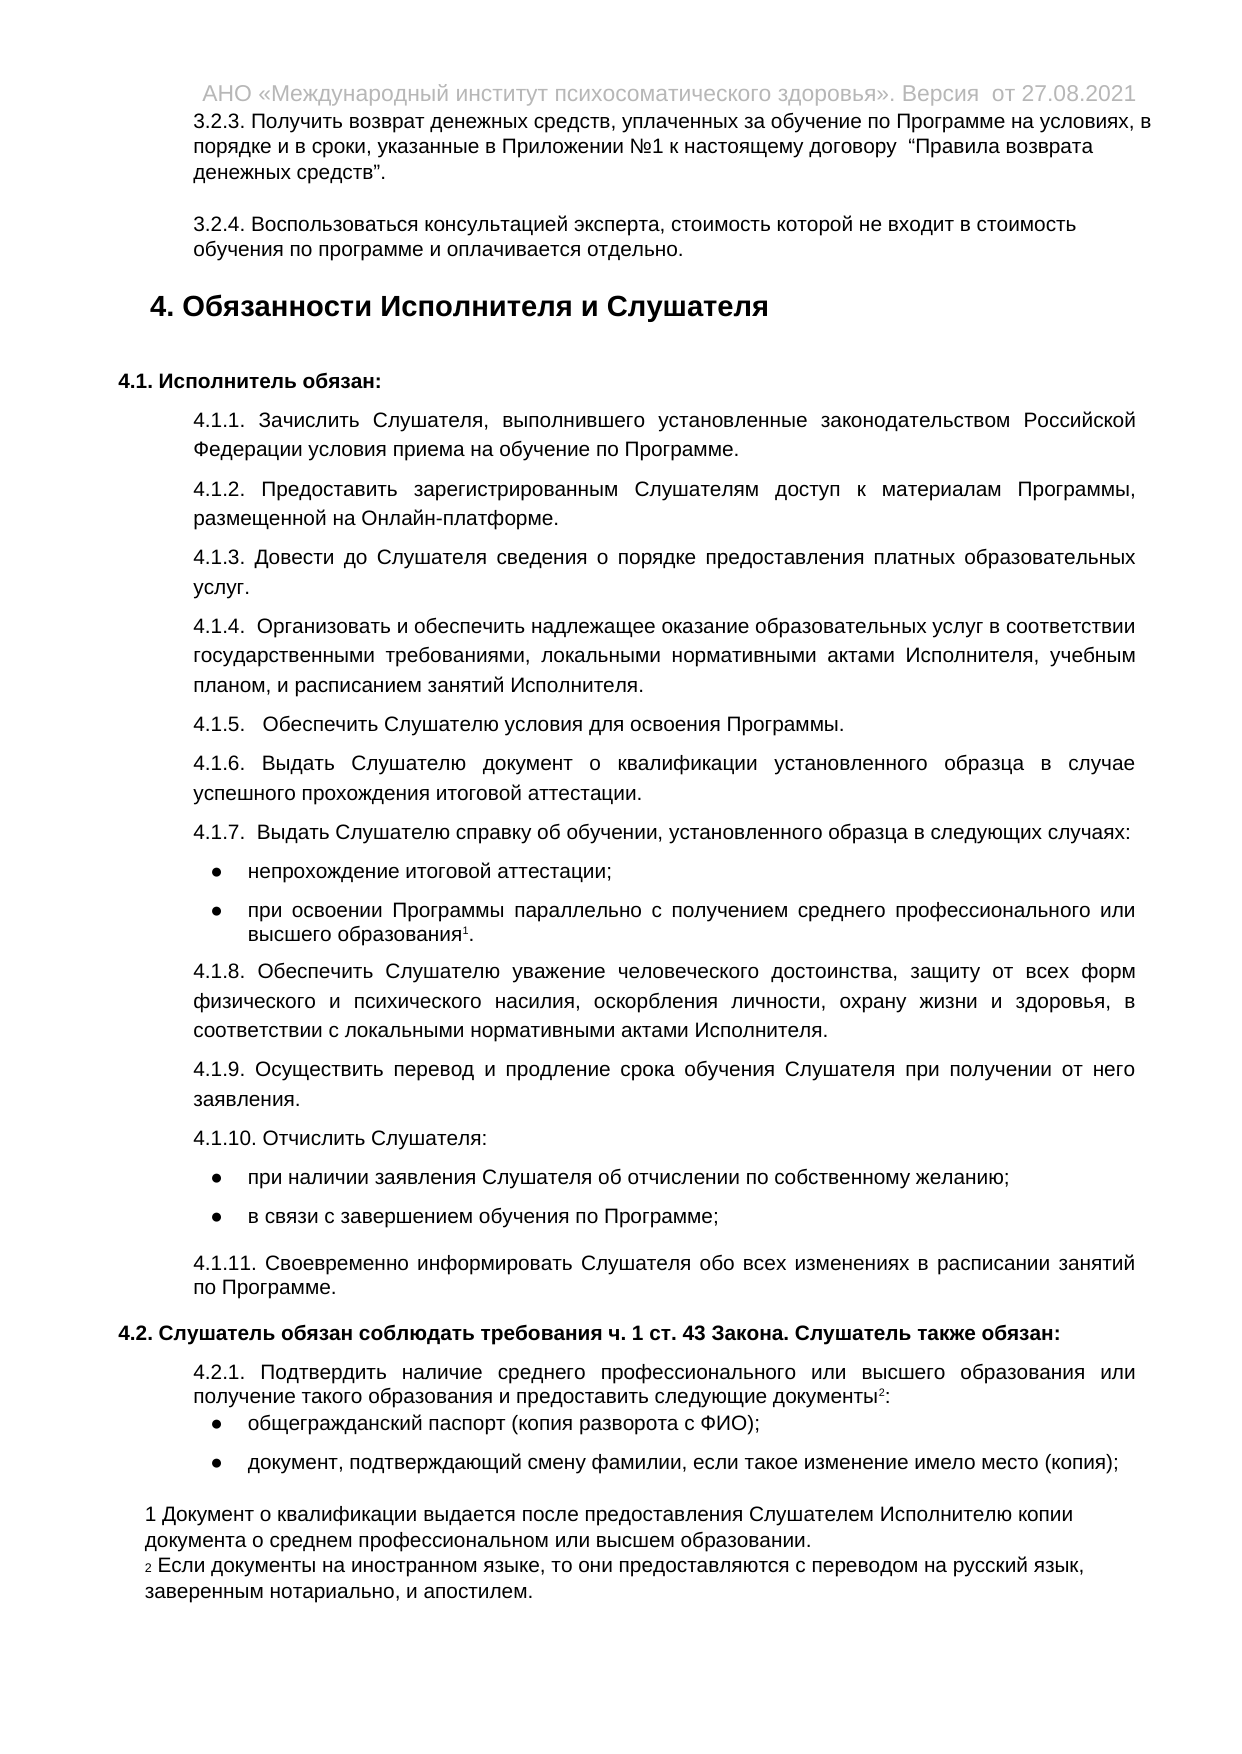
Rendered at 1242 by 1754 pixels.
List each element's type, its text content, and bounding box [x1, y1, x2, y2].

text 4.1.1. Зачислить Слушателя, выполнившего установленные законодательством Российской Федерации условия приема на обучение по Программе. [193, 408, 1137, 461]
text 4.1.9. Осуществить перевод и продление срока обучения Слушателя при получении от него заявления. [193, 1057, 1137, 1110]
text 4.1. Исполнитель обязан: [118, 368, 1173, 392]
list непрохождение итоговой аттестации; [210, 859, 1137, 883]
list в связи с завершением обучения по Программе; [210, 1204, 1137, 1228]
text 4.2. Слушатель обязан соблюдать требования ч. 1 ст. 43 Закона. Слушатель также обязан: [118, 1321, 1173, 1345]
text 4.1.2. Предоставить зарегистрированным Слушателям доступ к материалам Программы, размещенной на Онлайн-платформе. [193, 476, 1137, 530]
text 4.1.8. Обеспечить Слушателю уважение человеческого достоинства, защиту от всех форм физического и психического насилия, оскорбления личности, охрану жизни и здоровья, в соответствии с локальными нормативными актами Исполнителя. [193, 959, 1137, 1042]
text 4.1.6. Выдать Слушателю документ о квалификации установленного образца в случае успешного прохождения итоговой аттестации. [193, 751, 1137, 804]
text 4.1.10. Отчислить Слушателя: [118, 1126, 1137, 1150]
text 3.2.3. Получить возврат денежных средств, уплаченных за обучение по Программе на условиях, в порядке и в сроки, указанные в Приложении №1 к настоящему договору “Правила возврата денежных средств”. [193, 108, 1173, 184]
text 4.1.3. Довести до Слушателя сведения о порядке предоставления платных образовательных услуг. [193, 545, 1137, 598]
list при освоении Программы параллельно с получением среднего профессионального или высшего образования. [210, 898, 1137, 946]
text 4.1.4. Организовать и обеспечить надлежащее оказание образовательных услуг в соответствии государственными требованиями, локальными нормативными актами Исполнителя, учебным планом, и расписанием занятий Исполнителя. [193, 614, 1137, 696]
list общегражданский паспорт (копия разворота с ФИО); [210, 1411, 1137, 1435]
text 4.2.1. Подтвердить наличие среднего профессионального или высшего образования или получение такого образования и предоставить следующие документы2: [193, 1360, 1137, 1408]
list документ, подтверждающий смену фамилии, если такое изменение имело место (копия); [210, 1450, 1137, 1474]
text 4.1.7. Выдать Слушателю справку об обучении, установленного образца в следующих случаях: [193, 820, 1137, 844]
subtitle 4. Обязанности Исполнителя и Слушателя [134, 288, 1173, 322]
text 4.1.5. Обеспечить Слушателю условия для освоения Программы. [193, 712, 1137, 736]
list при наличии заявления Слушателя об отчислении по собственному желанию; [210, 1165, 1137, 1189]
text 3.2.4. Воспользоваться консультацией эксперта, стоимость которой не входит в стоимость обучения по программе и оплачивается отдельно. [193, 211, 1173, 261]
text 4.1.11. Своевременно информировать Слушателя обо всех изменениях в расписании занятий по Программе. [193, 1251, 1137, 1298]
